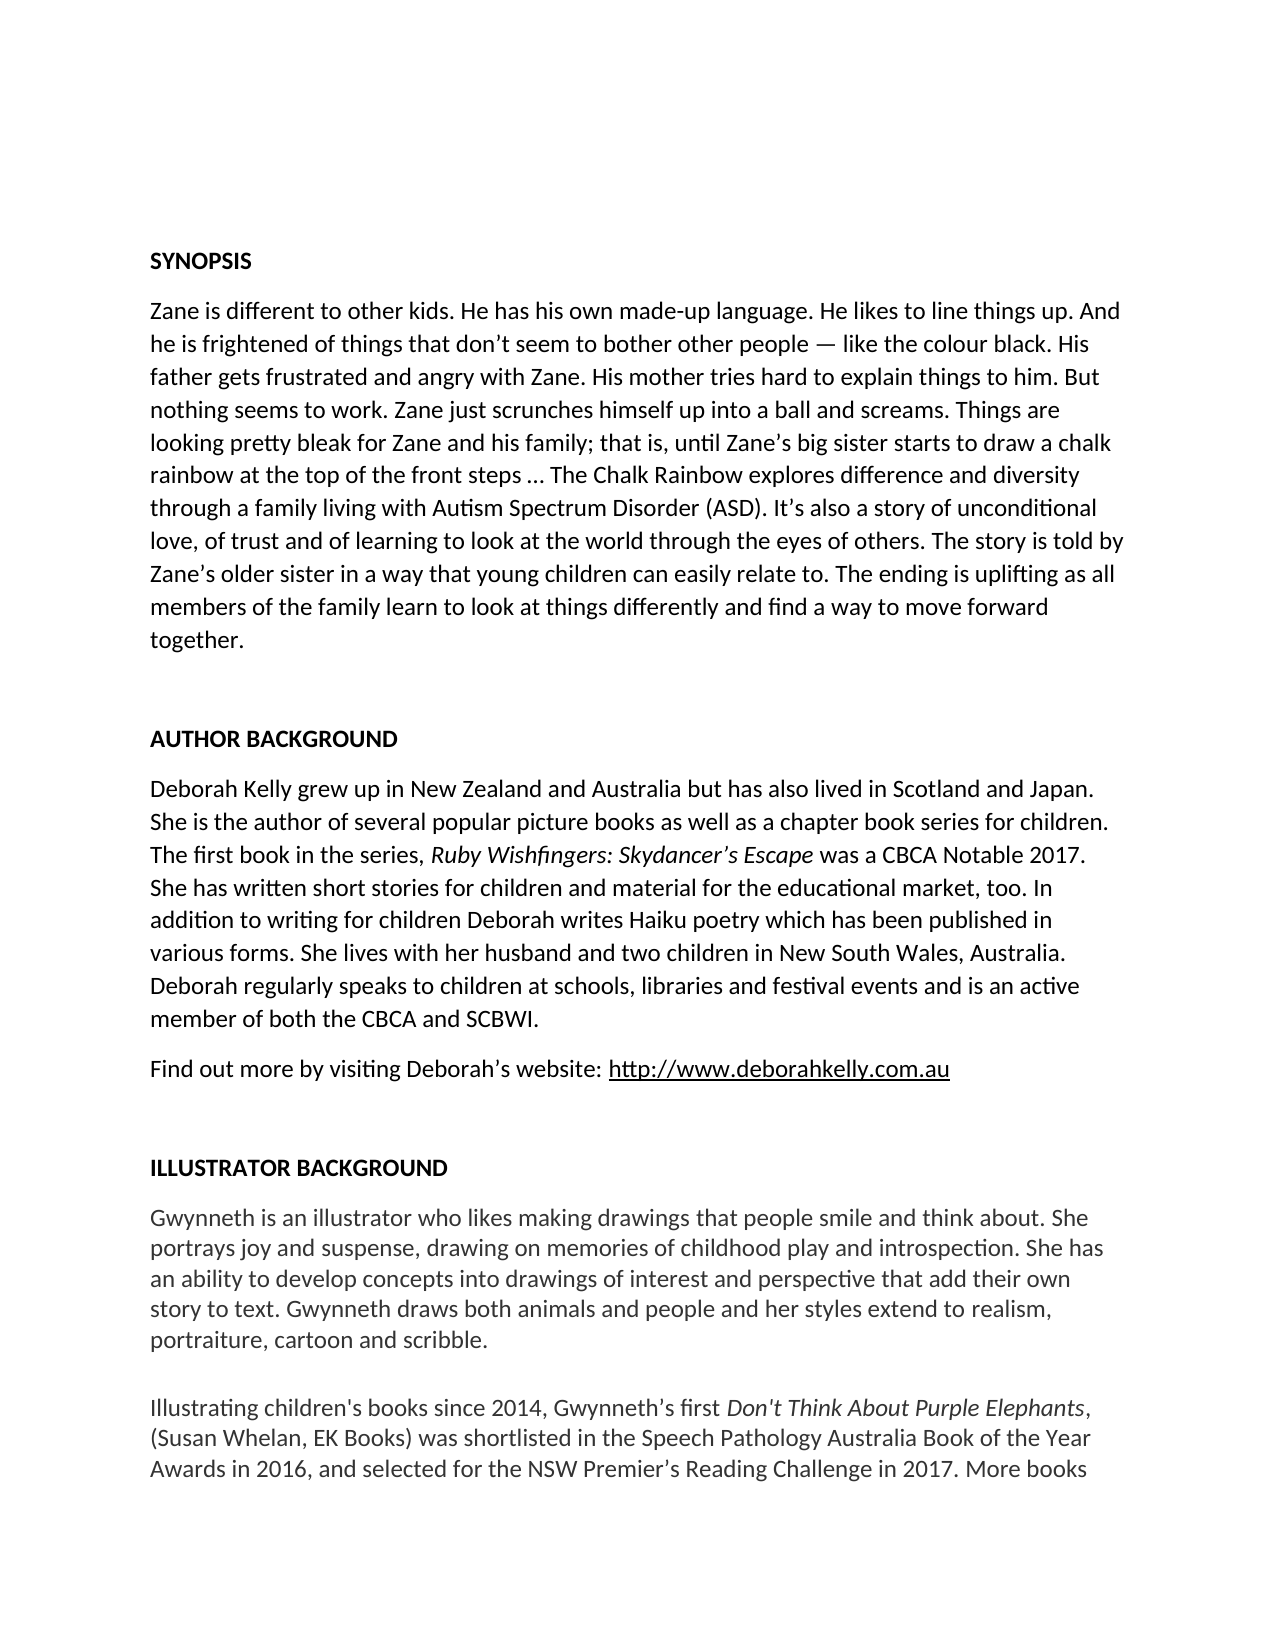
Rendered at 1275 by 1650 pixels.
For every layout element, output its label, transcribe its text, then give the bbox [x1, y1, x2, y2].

text Find out more by visiting Deborah’s website: http://www.deborahkelly.com.au [150, 1053, 1125, 1083]
text Deborah Kelly grew up in New Zealand and Australia but has also lived in Scotland and Japan. She is the author of several popular picture books as well as a chapter book series for children. The first book in the series, Ruby Wishfingers: Skydancer’s Escape was a CBCA Notable 2017. She has written short stories for children and material for the educational market, too. In addition to writing for children Deborah writes Haiku poetry which has been published in various forms. She lives with her husband and two children in New South Wales, Australia. Deborah regularly speaks to children at schools, libraries and festival events and is an active member of both the CBCA and SCBWI. [150, 773, 1125, 1034]
text SYNOPSIS [150, 245, 1125, 276]
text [150, 1392, 1125, 1483]
text Gwynneth is an illustrator who likes making drawings that people smile and think about. She portrays joy and suspense, drawing on memories of childhood play and introspection. She has an ability to develop concepts into drawings of interest and perspective that add their own story to text. Gwynneth draws both animals and people and her styles extend to realism, portraiture, cartoon and scribble. [150, 1202, 1125, 1354]
text AUTHOR BACKGROUND [150, 723, 1125, 754]
text ILLUSTRATOR BACKGROUND [150, 1152, 1125, 1183]
text Zane is different to other kids. He has his own made-up language. He likes to line things up. And he is frightened of things that don’t seem to bother other people — like the colour black. His father gets frustrated and angry with Zane. His mother tries hard to explain things to him. But nothing seems to work. Zane just scrunches himself up into a ball and screams. Things are looking pretty bleak for Zane and his family; that is, until Zane’s big sister starts to draw a chalk rainbow at the top of the front steps … The Chalk Rainbow explores difference and diversity through a family living with Autism Spectrum Disorder (ASD). It’s also a story of unconditional love, of trust and of learning to look at the world through the eyes of others. The story is told by Zane’s older sister in a way that young children can easily relate to. The ending is uplifting as all members of the family learn to look at things differently and find a way to move forward together. [150, 295, 1125, 655]
